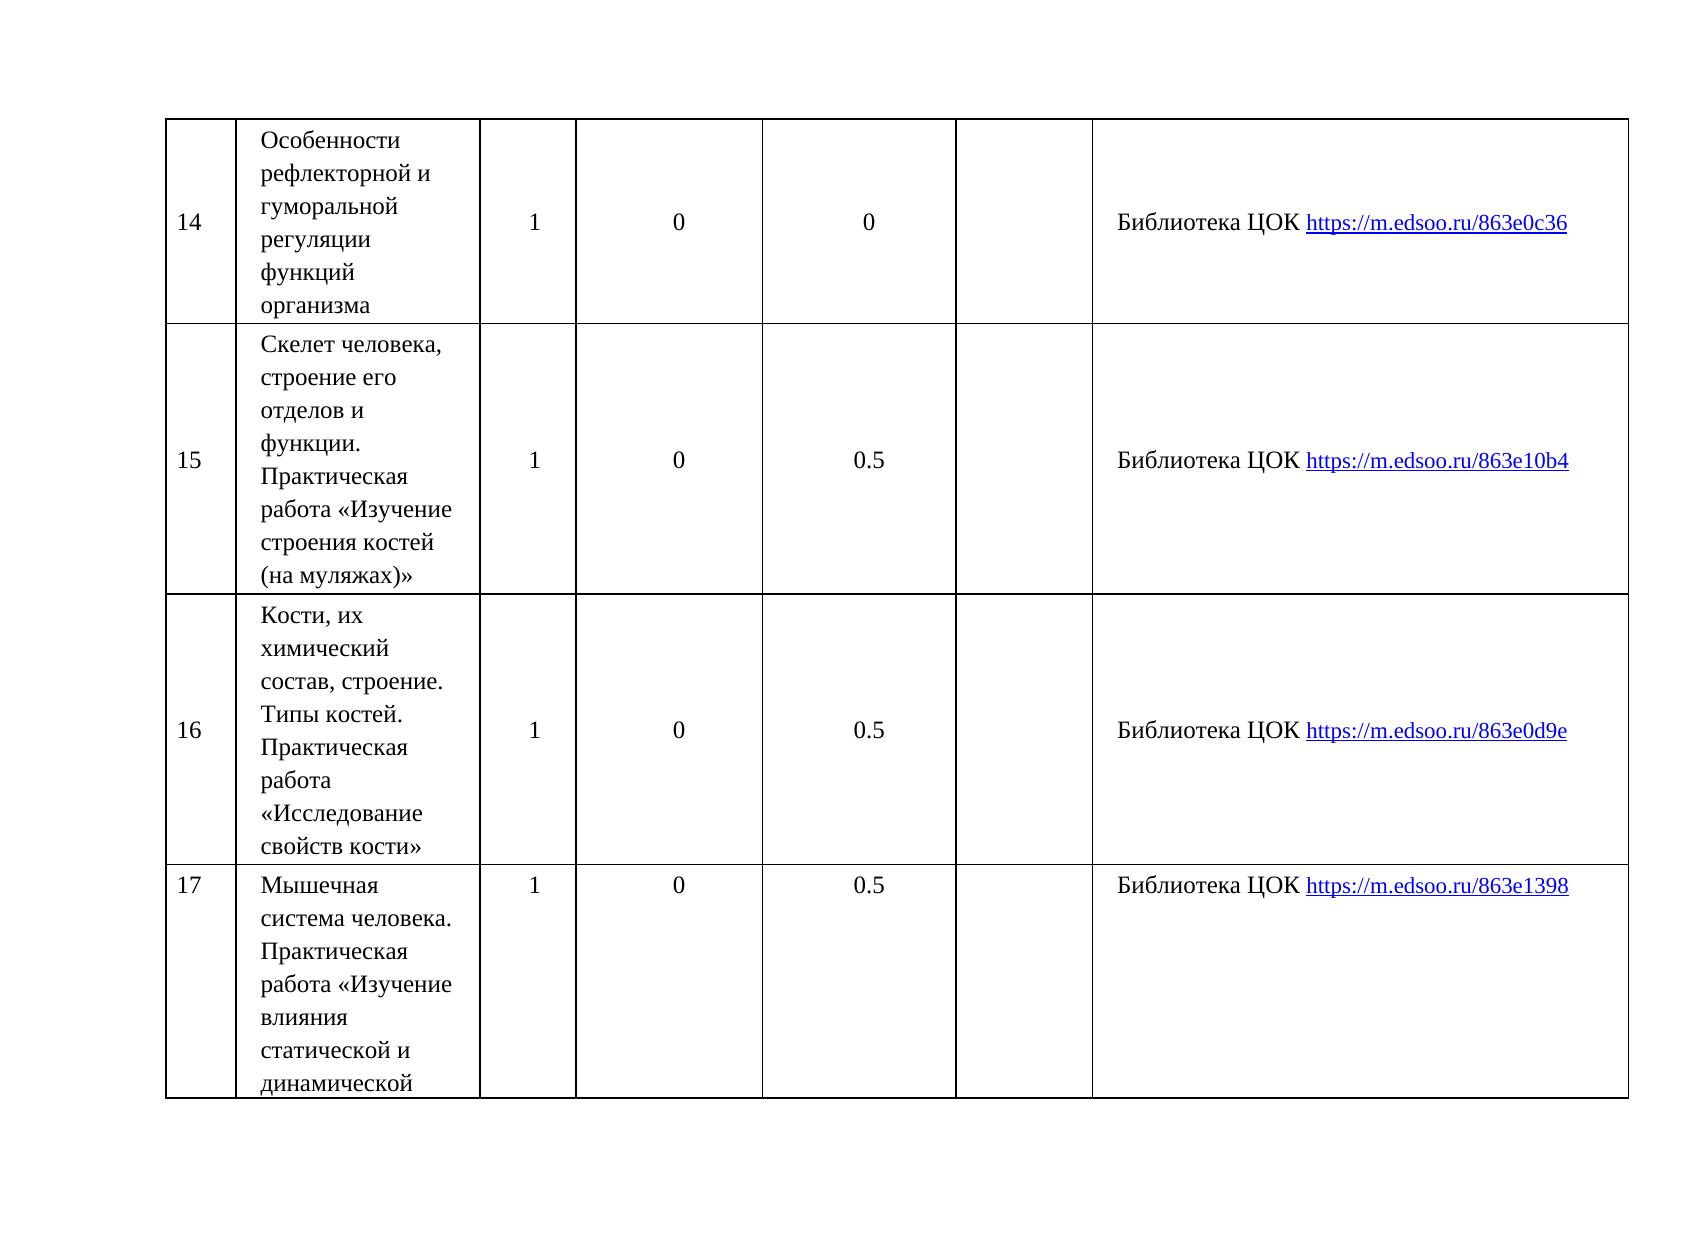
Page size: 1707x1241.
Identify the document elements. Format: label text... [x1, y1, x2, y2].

table_cell 1 [481, 120, 575, 323]
table_cell [957, 595, 1092, 864]
table_cell [957, 120, 1092, 323]
table_cell 1 [481, 324, 575, 593]
table_cell 0.5 [763, 865, 955, 1097]
table_cell 14 [167, 120, 235, 323]
table_cell 0 [577, 595, 762, 864]
table_cell [957, 865, 1092, 1097]
table_cell Библиотека ЦОК https://m.edsoo.ru/863e0d9e [1093, 595, 1628, 864]
table_cell Библиотека ЦОК https://m.edsoo.ru/863e0c36 [1093, 120, 1628, 323]
table_cell 15 [167, 324, 235, 593]
table_cell 0.5 [763, 324, 955, 593]
table_cell 0.5 [763, 595, 955, 864]
table_cell Библиотека ЦОК https://m.edsoo.ru/863e10b4 [1093, 324, 1628, 593]
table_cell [1093, 865, 1628, 1097]
table_cell 1 [481, 595, 575, 864]
table_cell 0 [577, 324, 762, 593]
table_cell Скелет человека, строение его отделов и функции. Практическая работа «Изучение строения костей (на муляжах)» [237, 324, 479, 593]
table_cell Кости, их химический состав, строение. Типы костей. Практическая работа «Исследование свойств кости» [237, 595, 479, 864]
table_cell 17 [167, 865, 235, 1097]
table_cell [957, 324, 1092, 593]
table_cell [237, 865, 479, 1097]
table_cell 0 [763, 120, 955, 323]
table_cell 16 [167, 595, 235, 864]
table_cell 1 [481, 865, 575, 1097]
table_cell Особенности рефлекторной и гуморальной регуляции функций организма [237, 120, 479, 323]
table_cell 0 [577, 120, 762, 323]
table_cell 0 [577, 865, 762, 1097]
